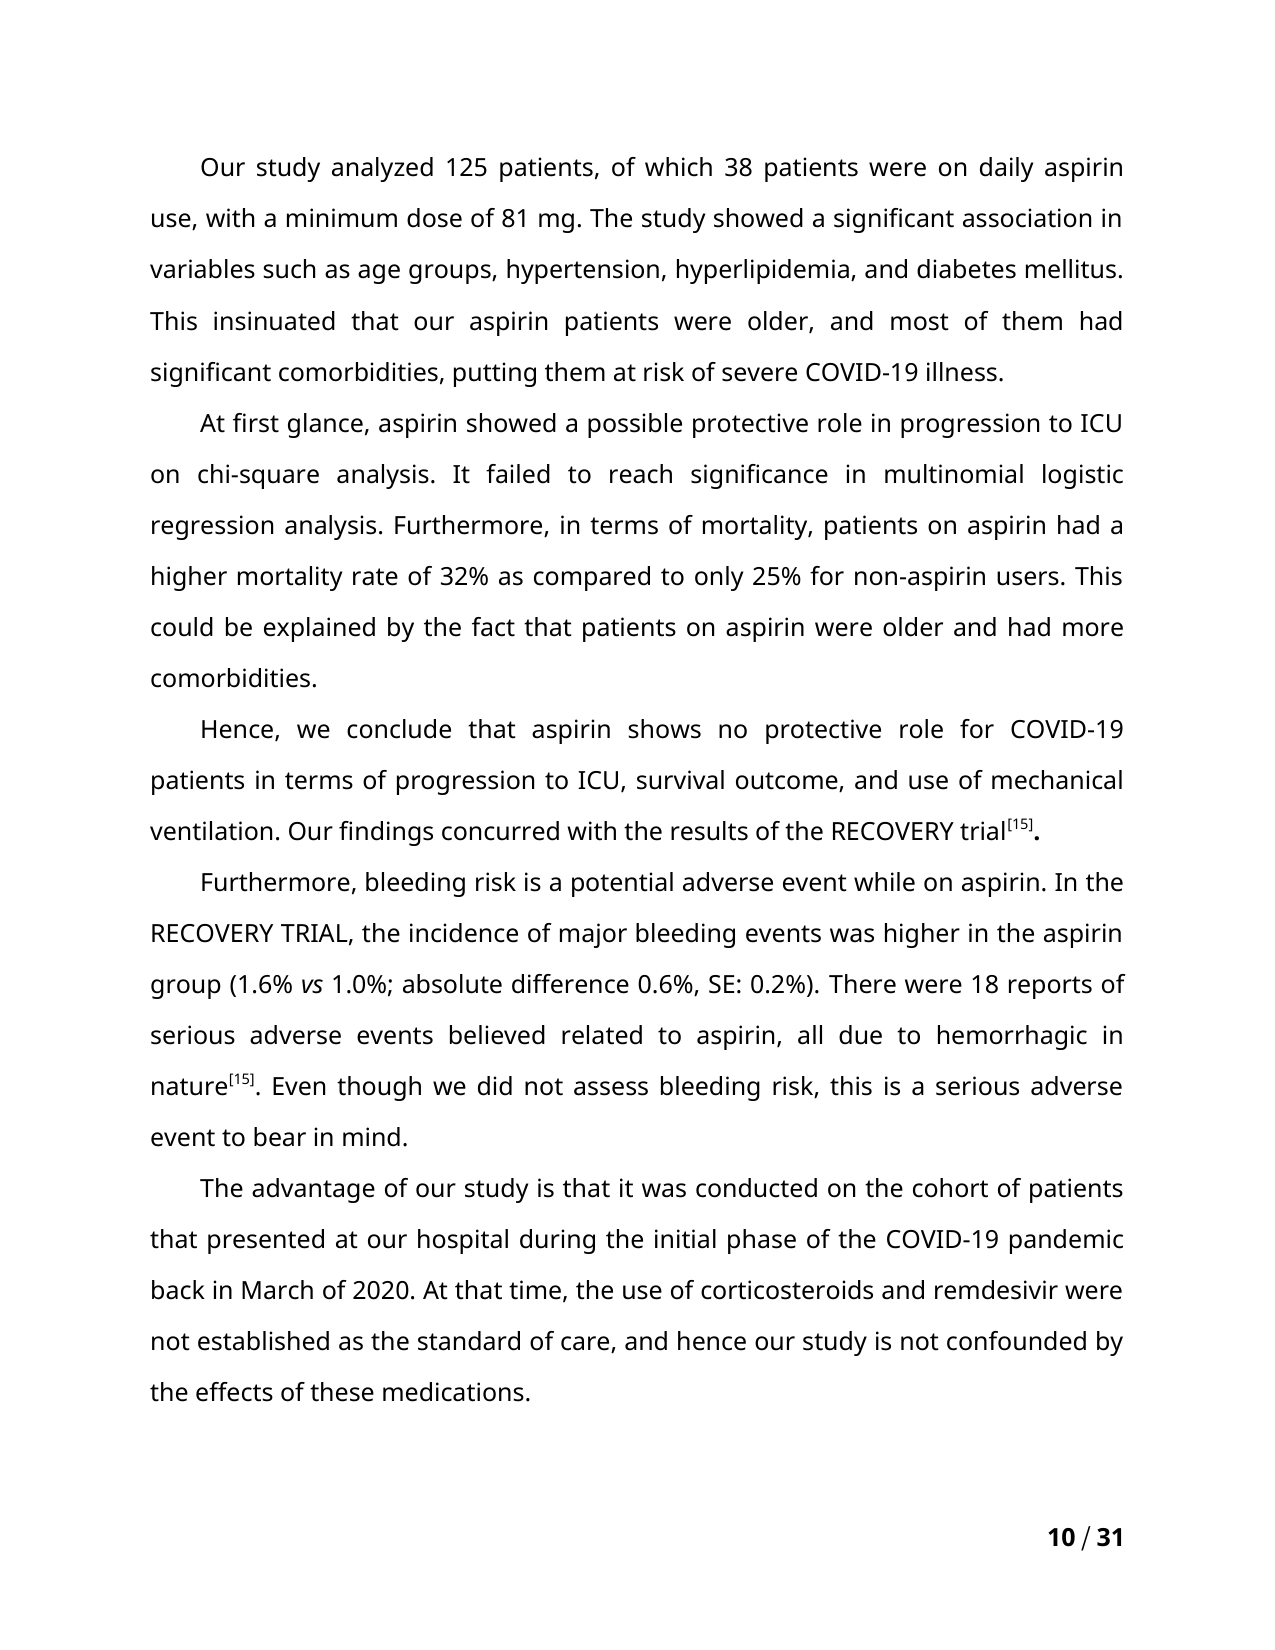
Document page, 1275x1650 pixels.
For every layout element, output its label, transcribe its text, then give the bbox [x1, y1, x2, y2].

text The advantage of our study is that it was conducted on the cohort of patients that presented at our hospital during the initial phase of the COVID-19 pandemic back in March of 2020. At that time, the use of corticosteroids and remdesivir were not established as the standard of care, and hence our study is not confounded by the effects of these medications. [150, 1171, 1125, 1409]
text Our study analyzed 125 patients, of which 38 patients were on daily aspirin use, with a minimum dose of 81 mg. The study showed a significant association in variables such as age groups, hypertension, hyperlipidemia, and diabetes mellitus. This insinuated that our aspirin patients were older, and most of them had significant comorbidities, putting them at risk of severe COVID-19 illness. [150, 150, 1125, 388]
text At first glance, aspirin showed a possible protective role in progression to ICU on chi-square analysis. It failed to reach significance in multinomial logistic regression analysis. Furthermore, in terms of mortality, patients on aspirin had a higher mortality rate of 32% as compared to only 25% for non-aspirin users. This could be explained by the fact that patients on aspirin were older and had more comorbidities. [150, 405, 1125, 694]
text Hence, we conclude that aspirin shows no protective role for COVID-19 patients in terms of progression to ICU, survival outcome, and use of mechanical ventilation. Our findings concurred with the results of the RECOVERY trial[15]. [150, 711, 1125, 848]
text Furthermore, bleeding risk is a potential adverse event while on aspirin. In the RECOVERY TRIAL, the incidence of major bleeding events was higher in the aspirin group (1.6% vs 1.0%; absolute difference 0.6%, SE: 0.2%). There were 18 reports of serious adverse events believed related to aspirin, all due to hemorrhagic in nature[15]. Even though we did not assess bleeding risk, this is a serious adverse event to bear in mind. [150, 864, 1125, 1154]
